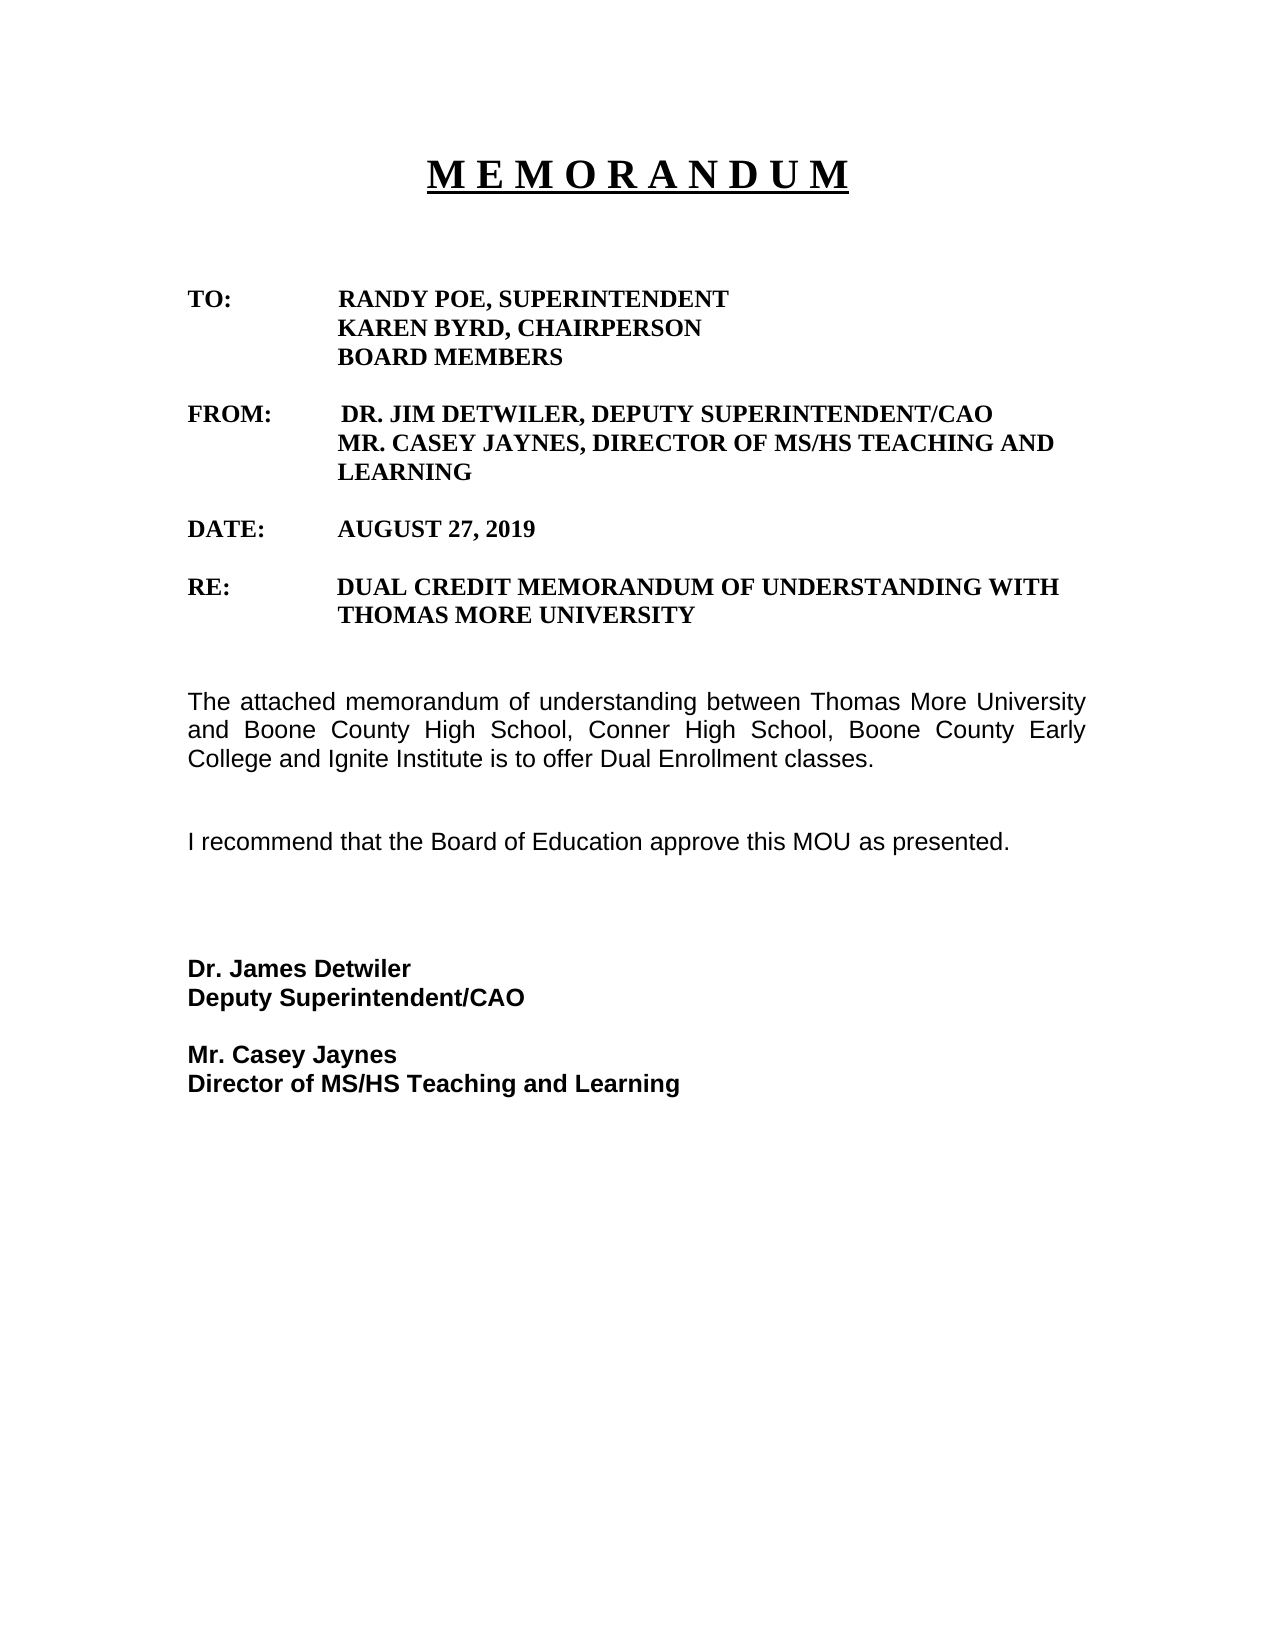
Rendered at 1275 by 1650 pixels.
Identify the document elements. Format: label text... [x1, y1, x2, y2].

text RE: DUAL CREDIT MEMORANDUM OF UNDERSTANDING WITH THOMAS MORE UNIVERSITY [187, 572, 1087, 629]
text Dr. James Detwiler [187, 954, 1087, 983]
text BOARD MEMBERS [187, 342, 1087, 370]
text I recommend that the Board of Education approve this MOU as presented. [187, 827, 1087, 855]
text Deputy Superintendent/CAO [187, 983, 1087, 1012]
text Director of MS/HS Teaching and Learning [187, 1069, 1087, 1098]
text The attached memorandum of understanding between Thomas More University and Boone County High School, Conner High School, Boone County Early College and Ignite Institute is to offer Dual Enrollment classes. [187, 687, 1087, 773]
text DATE: AUGUST 27, 2019 [187, 514, 1087, 543]
text FROM: DR. JIM DETWILER, DEPUTY SUPERINTENDENT/CAO [187, 399, 1087, 428]
text Mr. Casey Jaynes [187, 1040, 1087, 1069]
title M E M O R A N D U M [187, 150, 1087, 198]
text TO: RANDY POE, SUPERINTENDENT [187, 284, 1087, 313]
text MR. CASEY JAYNES, DIRECTOR OF MS/HS TEACHING AND LEARNING [337, 428, 1087, 485]
text KAREN BYRD, CHAIRPERSON [187, 313, 1087, 342]
